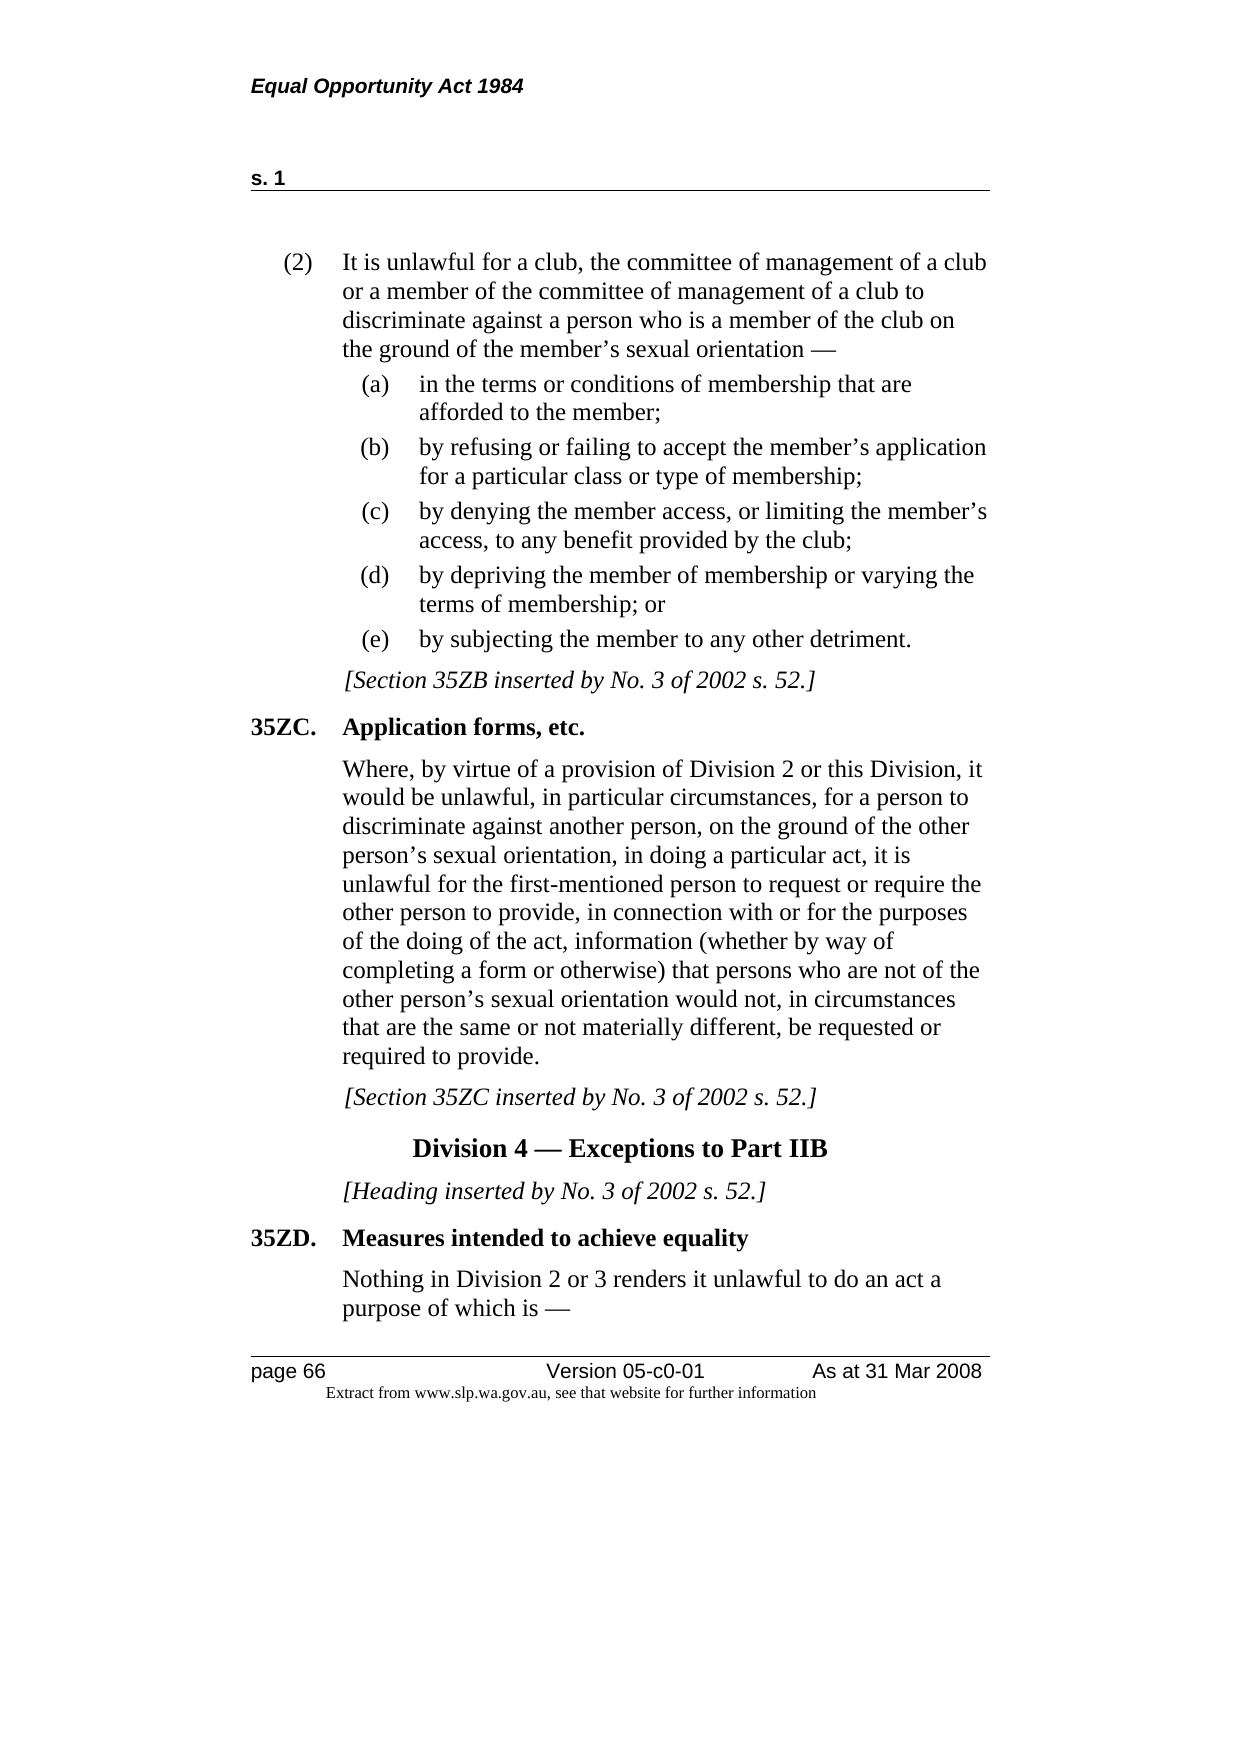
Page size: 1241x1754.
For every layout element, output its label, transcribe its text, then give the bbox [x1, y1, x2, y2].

subtitle 35ZD. Measures intended to achieve equality [251, 1223, 990, 1252]
text [Section 35ZB inserted by No. 3 of 2002 s. 52.] [251, 665, 990, 694]
text [Section 35ZC inserted by No. 3 of 2002 s. 52.] [251, 1082, 990, 1111]
text (a) in the terms or conditions of membership that are afforded to the member; [251, 369, 990, 426]
subtitle [Heading inserted by No. 3 of 2002 s. 52.] [252, 1176, 990, 1204]
text (2) It is unlawful for a club, the committee of management of a club or a member of the committee of management of a club to discriminate against a person who is a member of the club on the ground of the member’s sexual orientation — [251, 247, 990, 362]
subtitle 35ZC. Application forms, etc. [251, 712, 990, 741]
text (e) by subjecting the member to any other detriment. [251, 624, 990, 652]
text (c) by denying the member access, or limiting the member’s access, to any benefit provided by the club; [251, 496, 990, 554]
text (b) by refusing or failing to accept the member’s application for a particular class or type of membership; [251, 432, 990, 490]
subtitle Division 4 — Exceptions to Part IIB [251, 1132, 990, 1163]
text (d) by depriving the member of membership or varying the terms of membership; or [251, 560, 990, 617]
text Nothing in Division 2 or 3 renders it unlawful to do an act a purpose of which is — [251, 1264, 990, 1322]
text Where, by virtue of a provision of Division 2 or this Division, it would be unlawful, in particular circumstances, for a person to discriminate against another person, on the ground of the other person’s sexual orientation, in doing a particular act, it is unlawful for the first-mentioned person to request or require the other person to provide, in connection with or for the purposes of the doing of the act, information (whether by way of completing a form or otherwise) that persons who are not of the other person’s sexual orientation would not, in circumstances that are the same or not materially different, be requested or required to provide. [251, 754, 990, 1070]
